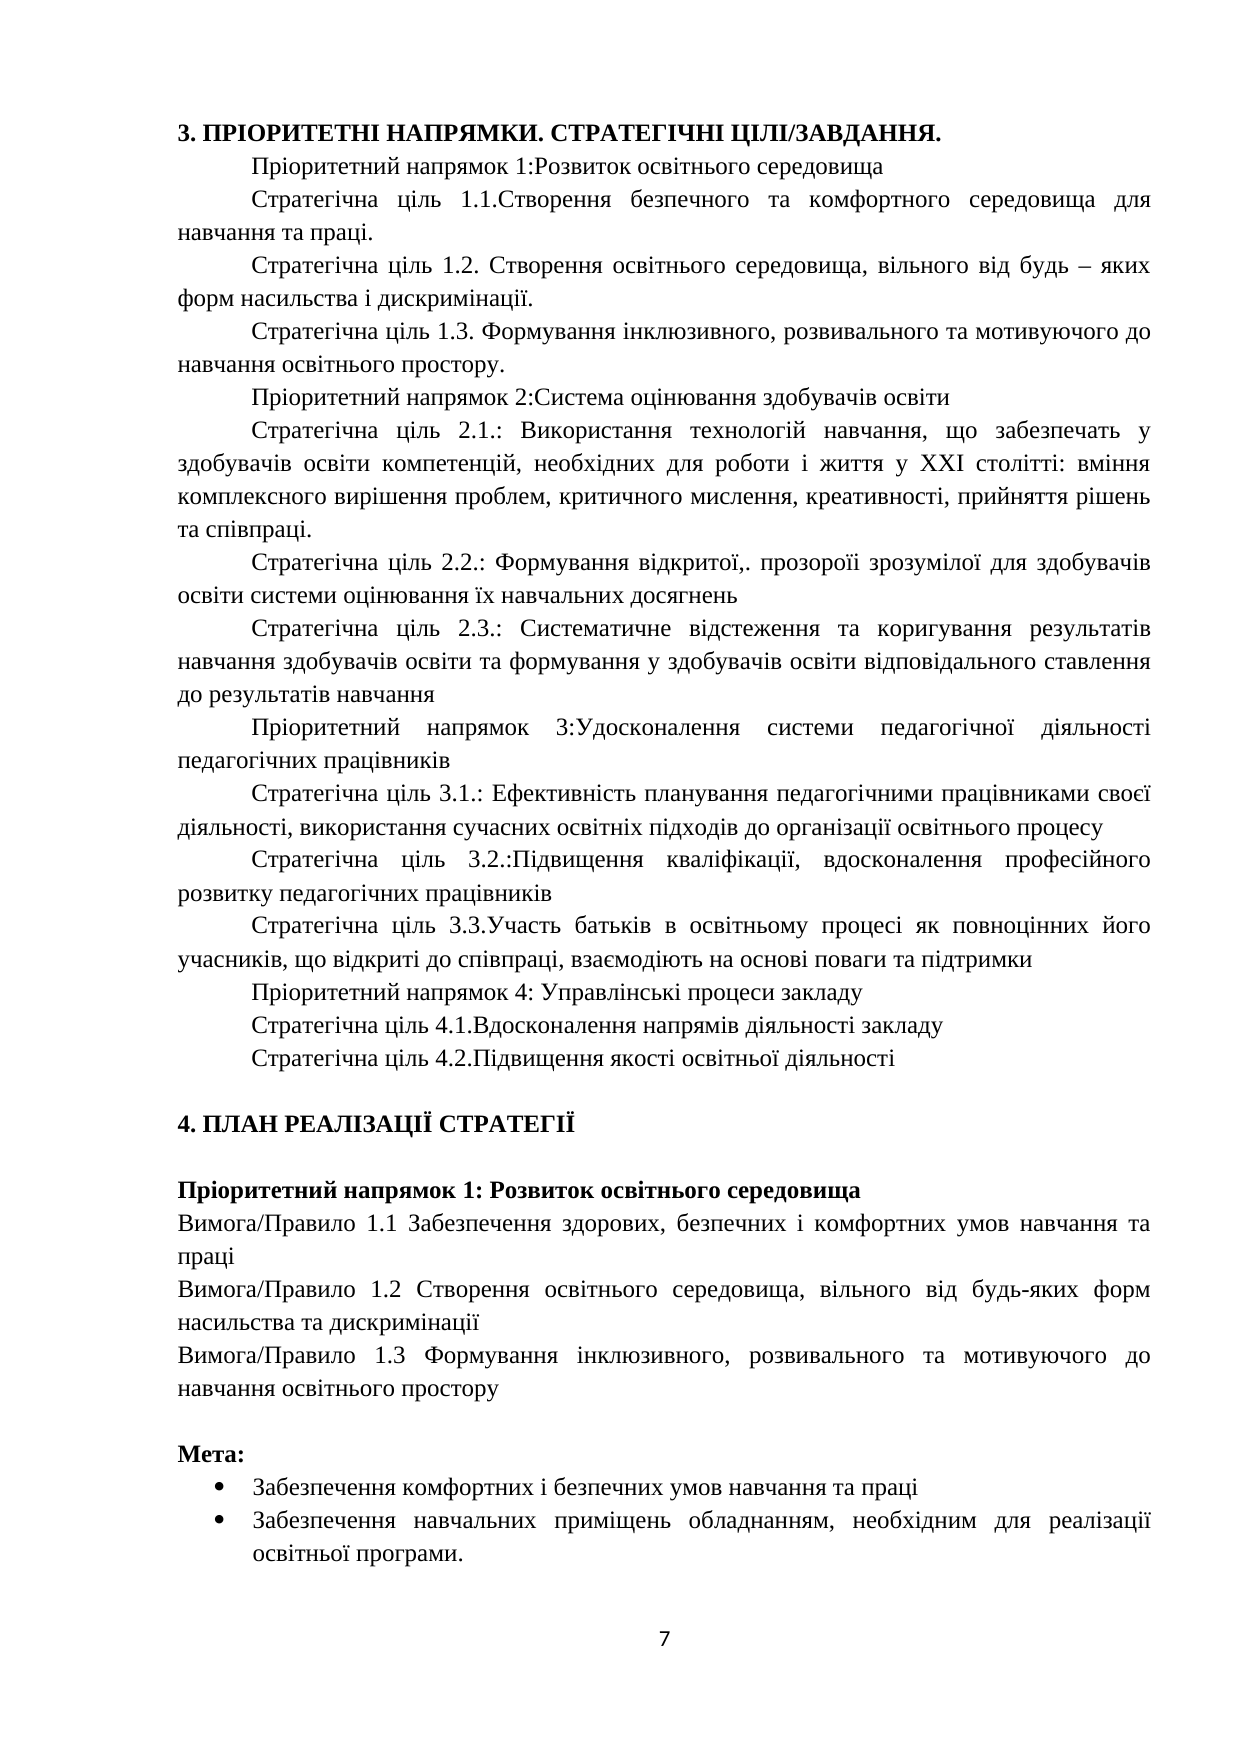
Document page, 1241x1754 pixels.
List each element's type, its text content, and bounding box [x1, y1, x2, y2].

list Забезпечення комфортних і безпечних умов навчання та праці [215, 1472, 1152, 1501]
text Стратегічна ціль 4.1.Вдосконалення напрямів діяльності закладу [177, 1010, 1152, 1038]
text Стратегічна ціль 1.2. Створення освітнього середовища, вільного від будь – яких форм насильства і дискримінації. [177, 250, 1152, 312]
text Стратегічна ціль 1.1.Створення безпечного та комфортного середовища для навчання та праці. [177, 184, 1152, 246]
text Пріоритетний напрямок 1: Розвиток освітнього середовища [177, 1175, 1152, 1203]
list Забезпечення навчальних приміщень обладнанням, необхідним для реалізації освітньої програми. [215, 1505, 1152, 1567]
text Стратегічна ціль 2.3.: Систематичне відстеження та коригування результатів навчання здобувачів освіти та формування у здобувачів освіти відповідального ставлення до результатів навчання [177, 613, 1152, 708]
text Пріоритетний напрямок 4: Управлінські процеси закладу [177, 977, 1152, 1005]
text Вимога/Правило 1.2 Створення освітнього середовища, вільного від будь-яких форм насильства та дискримінації [177, 1274, 1152, 1336]
text Стратегічна ціль 3.3.Участь батьків в освітньому процесі як повноцінних його учасників, що відкриті до співпраці, взаємодіють на основі поваги та підтримки [177, 911, 1152, 972]
text Стратегічна ціль 4.2.Підвищення якості освітньої діяльності [177, 1043, 1152, 1071]
text Стратегічна ціль 3.1.: Ефективність планування педагогічними працівниками своєї діяльності, використання сучасних освітніх підходів до організації освітнього процесу [177, 778, 1152, 840]
text Стратегічна ціль 2.1.: Використання технологій навчання, що забезпечать у здобувачів освіти компетенцій, необхідних для роботи і життя у ХХІ столітті: вміння комплексного вирішення проблем, критичного мислення, креативності, прийняття рішень та співпраці. [177, 415, 1152, 543]
text Мета: [177, 1439, 1152, 1468]
text Пріоритетний напрямок 1:Розвиток освітнього середовища [177, 151, 1152, 180]
text Стратегічна ціль 3.2.:Підвищення кваліфікації, вдосконалення професійного розвитку педагогічних працівників [177, 844, 1152, 906]
text Пріоритетний напрямок 2:Система оцінювання здобувачів освіти [177, 382, 1152, 411]
text Стратегічна ціль 2.2.: Формування відкритої,. прозороїі зрозумілої для здобувачів освіти системи оцінювання їх навчальних досягнень [177, 547, 1152, 609]
text Стратегічна ціль 1.3. Формування інклюзивного, розвивального та мотивуючого до навчання освітнього простору. [177, 316, 1152, 378]
text 3. ПРІОРИТЕТНІ НАПРЯМКИ. СТРАТЕГІЧНІ ЦІЛІ/ЗАВДАННЯ. [177, 118, 1152, 147]
text Пріоритетний напрямок 3:Удосконалення системи педагогічної діяльності педагогічних працівників [177, 712, 1152, 774]
text 4. ПЛАН РЕАЛІЗАЦІЇ СТРАТЕГІЇ [177, 1109, 1152, 1137]
text Вимога/Правило 1.3 Формування інклюзивного, розвивального та мотивуючого до навчання освітнього простору [177, 1340, 1152, 1402]
text Вимога/Правило 1.1 Забезпечення здорових, безпечних і комфортних умов навчання та праці [177, 1208, 1152, 1269]
